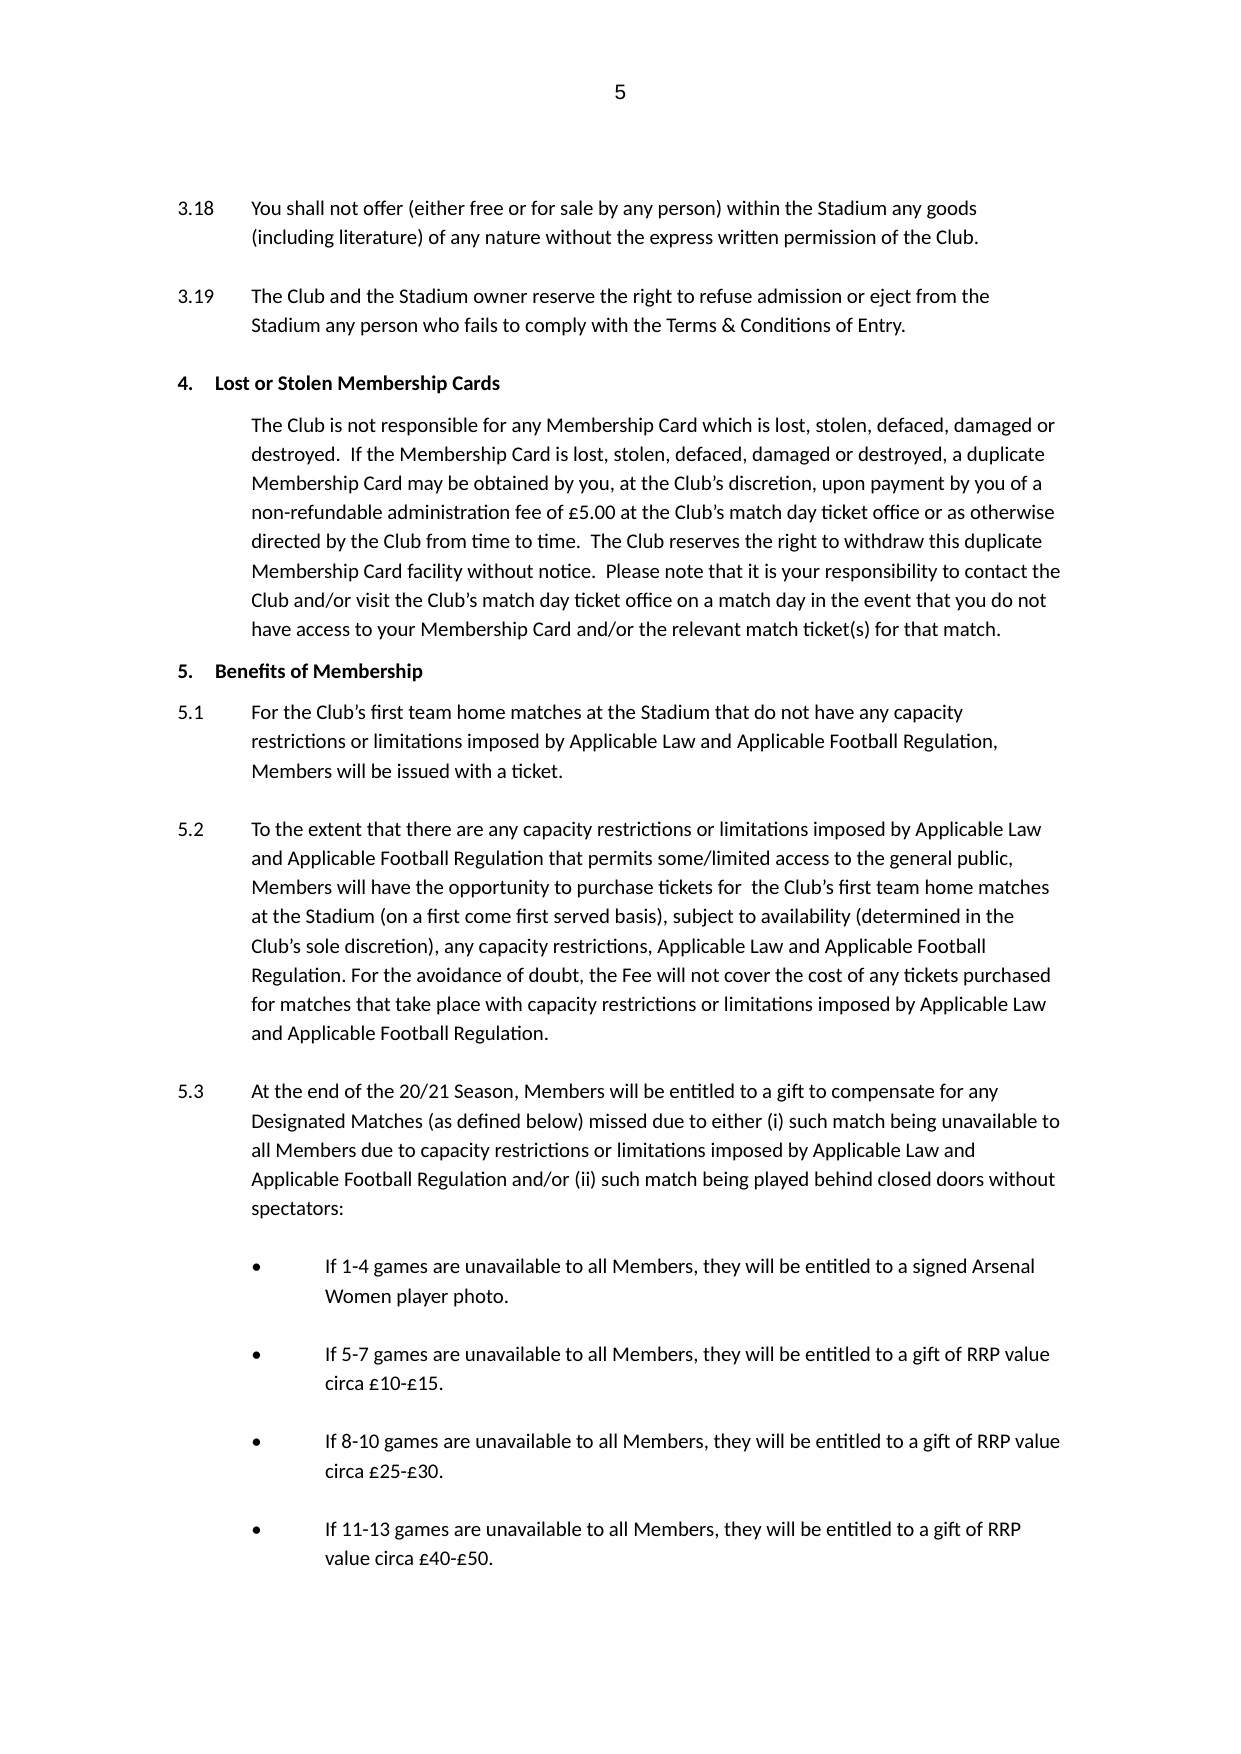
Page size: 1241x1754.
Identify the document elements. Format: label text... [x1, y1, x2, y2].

list Benefits of Membership [177, 654, 1063, 683]
text • If 8-10 games are unavailable to all Members, they will be entitled to a gift of RRP value circa £25-£30. [251, 1425, 1063, 1483]
text The Club is not responsible for any Membership Card which is lost, stolen, defaced, damaged or destroyed. If the Membership Card is lost, stolen, defaced, damaged or destroyed, a duplicate Membership Card may be obtained by you, at the Club’s discretion, upon payment by you of a non-refundable administration fee of £5.00 at the Club’s match day ticket office or as otherwise directed by the Club from time to time. The Club reserves the right to withdraw this duplicate Membership Card facility without notice. Please note that it is your responsibility to contact the Club and/or visit the Club’s match day ticket office on a match day in the event that you do not have access to your Membership Card and/or the relevant match ticket(s) for that match. [251, 408, 1063, 642]
subtitle You shall not offer (either free or for sale by any person) within the Stadium any goods (including literature) of any nature without the express written permission of the Club. [177, 192, 1063, 250]
list Lost or Stolen Membership Cards [177, 367, 1063, 396]
list For the Club’s first team home matches at the Stadium that do not have any capacity restrictions or limitations imposed by Applicable Law and Applicable Football Regulation, Members will be issued with a ticket. [177, 696, 1063, 783]
text • If 1-4 games are unavailable to all Members, they will be entitled to a signed Arsenal Women player photo. [251, 1250, 1063, 1308]
text • If 5-7 games are unavailable to all Members, they will be entitled to a gift of RRP value circa £10-£15. [251, 1337, 1063, 1396]
text • If 11-13 games are unavailable to all Members, they will be entitled to a gift of RRP value circa £40-£50. [251, 1512, 1063, 1571]
list At the end of the 20/21 Season, Members will be entitled to a gift to compensate for any Designated Matches (as defined below) missed due to either (i) such match being unavailable to all Members due to capacity restrictions or limitations imposed by Applicable Law and Applicable Football Regulation and/or (ii) such match being played behind closed doors without spectators: [177, 1075, 1063, 1221]
subtitle The Club and the Stadium owner reserve the right to refuse admission or eject from the Stadium any person who fails to comply with the Terms & Conditions of Entry. [177, 279, 1063, 337]
list To the extent that there are any capacity restrictions or limitations imposed by Applicable Law and Applicable Football Regulation that permits some/limited access to the general public, Members will have the opportunity to purchase tickets for the Club’s first team home matches at the Stadium (on a first come first served basis), subject to availability (determined in the Club’s sole discretion), any capacity restrictions, Applicable Law and Applicable Football Regulation. For the avoidance of doubt, the Fee will not cover the cost of any tickets purchased for matches that take place with capacity restrictions or limitations imposed by Applicable Law and Applicable Football Regulation. [177, 812, 1063, 1046]
